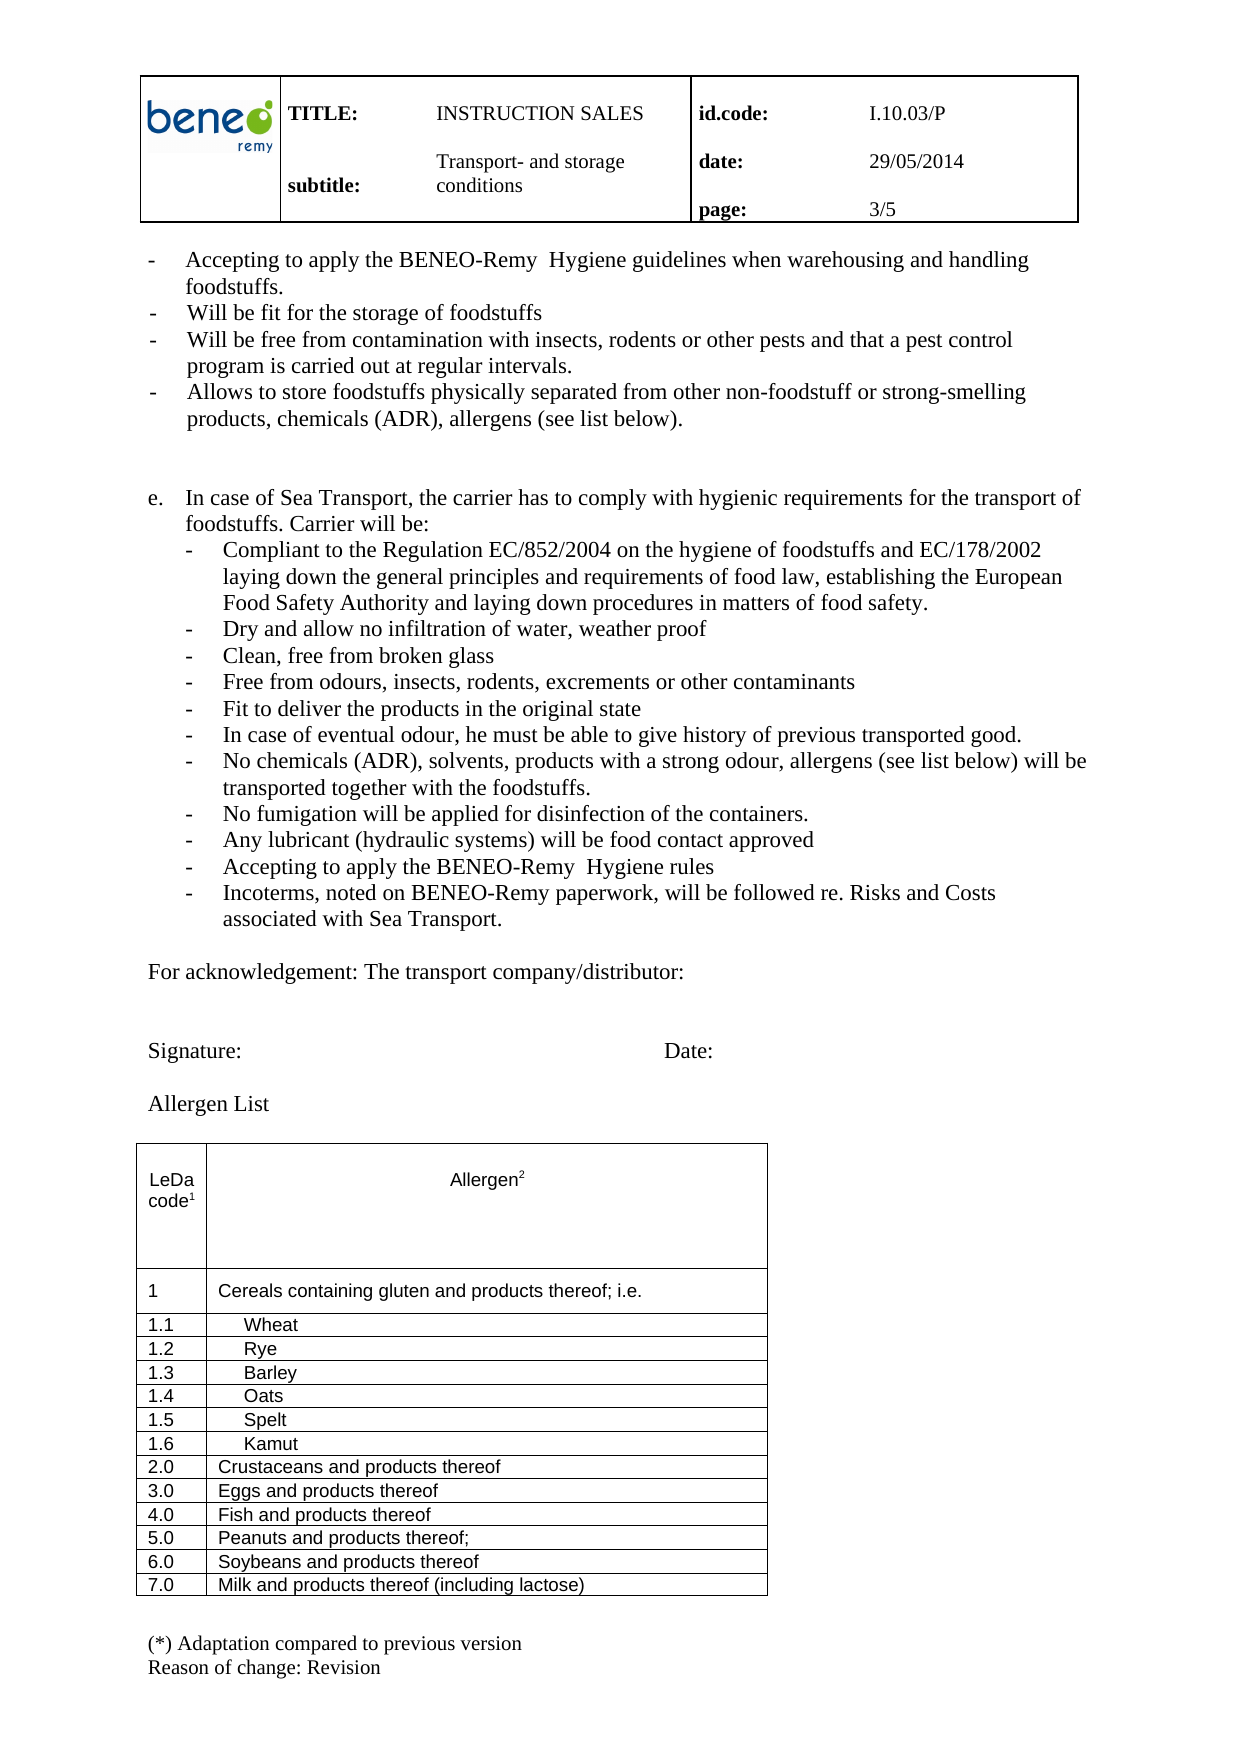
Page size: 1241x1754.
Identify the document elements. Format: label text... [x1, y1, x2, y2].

table_cell 1.2 [137, 1337, 206, 1360]
table_cell Barley [233, 1361, 767, 1383]
list Accepting to apply the BENEO-Remy Hygiene guidelines when warehousing and handling foodstuffs. [148, 247, 1093, 299]
table_cell Cereals containing gluten and products thereof; i.e. [207, 1269, 767, 1313]
table_cell 1.5 [137, 1408, 206, 1431]
table_cell Peanuts and products thereof; [207, 1526, 767, 1549]
table_cell Rye [233, 1337, 767, 1360]
table_cell 2.0 [137, 1456, 206, 1478]
list Incoterms, noted on BENEO-Remy paperwork, will be followed re. Risks and Costs associated with Sea Transport. [185, 879, 1093, 932]
list No fumigation will be applied for disinfection of the containers. [185, 800, 1093, 826]
list In case of eventual odour, he must be able to give history of previous transported good. [185, 721, 1093, 747]
list Fit to deliver the products in the original state [185, 694, 1093, 721]
list Dry and allow no infiltration of water, weather proof [185, 616, 1093, 642]
list In case of Sea Transport, the carrier has to comply with hygienic requirements for the transport of foodstuffs. Carrier will be: [148, 484, 1093, 536]
table_cell Wheat [233, 1314, 767, 1336]
table_cell Fish and products thereof [207, 1503, 767, 1525]
table_cell Kamut [233, 1432, 767, 1454]
table_cell 4.0 [137, 1503, 206, 1525]
table_cell [207, 1408, 232, 1431]
table_cell 6.0 [137, 1550, 206, 1573]
list Compliant to the Regulation EC/852/2004 on the hygiene of foodstuffs and EC/178/2002 laying down the general principles and requirements of food law, establishing the European Food Safety Authority and laying down procedures in matters of food safety. [185, 536, 1093, 616]
table_cell Spelt [233, 1408, 767, 1431]
table_cell [207, 1432, 232, 1454]
table_cell [207, 1314, 232, 1336]
table_cell 7.0 [137, 1574, 206, 1595]
list Clean, free from broken glass [185, 642, 1093, 668]
text Allergen List [148, 1090, 1093, 1116]
table_cell Milk and products thereof (including lactose) [207, 1574, 767, 1595]
list Will be free from contamination with insects, rodents or other pests and that a pest control program is carried out at regular intervals. [149, 326, 1093, 378]
list No chemicals (ADR), solvents, products with a strong odour, allergens (see list below) will be transported together with the foodstuffs. [185, 747, 1093, 800]
table_cell 3.0 [137, 1479, 206, 1502]
table_cell Eggs and products thereof [207, 1479, 767, 1502]
table_cell 1.4 [137, 1385, 206, 1407]
table_cell 5.0 [137, 1526, 206, 1549]
text For acknowledgement: The transport company/distributor: [148, 958, 1093, 984]
table_cell [207, 1337, 232, 1360]
picture [147, 100, 273, 153]
table_cell 1.6 [137, 1432, 206, 1454]
list Any lubricant (hydraulic systems) will be food contact approved [185, 826, 1093, 853]
list Accepting to apply the BENEO-Remy Hygiene rules [185, 853, 1093, 879]
table_cell [207, 1385, 232, 1407]
list Free from odours, insects, rodents, excrements or other contaminants [185, 668, 1093, 694]
table_cell Oats [233, 1385, 767, 1407]
table_cell Crustaceans and products thereof [207, 1456, 767, 1478]
table_cell 1.3 [137, 1361, 206, 1383]
table_header Allergen [207, 1144, 767, 1268]
table_cell 1 [137, 1269, 206, 1313]
list Allows to store foodstuffs physically separated from other non-foodstuff or strong-smelling products, chemicals (ADR), allergens (see list below). [149, 378, 1093, 431]
text Signature: Date: [148, 1037, 1093, 1063]
table_cell [207, 1361, 232, 1383]
list Will be fit for the storage of foodstuffs [149, 299, 1093, 326]
table_cell 1.1 [137, 1314, 206, 1336]
table_cell Soybeans and products thereof [207, 1550, 767, 1573]
table_header LeDa code [137, 1144, 206, 1268]
